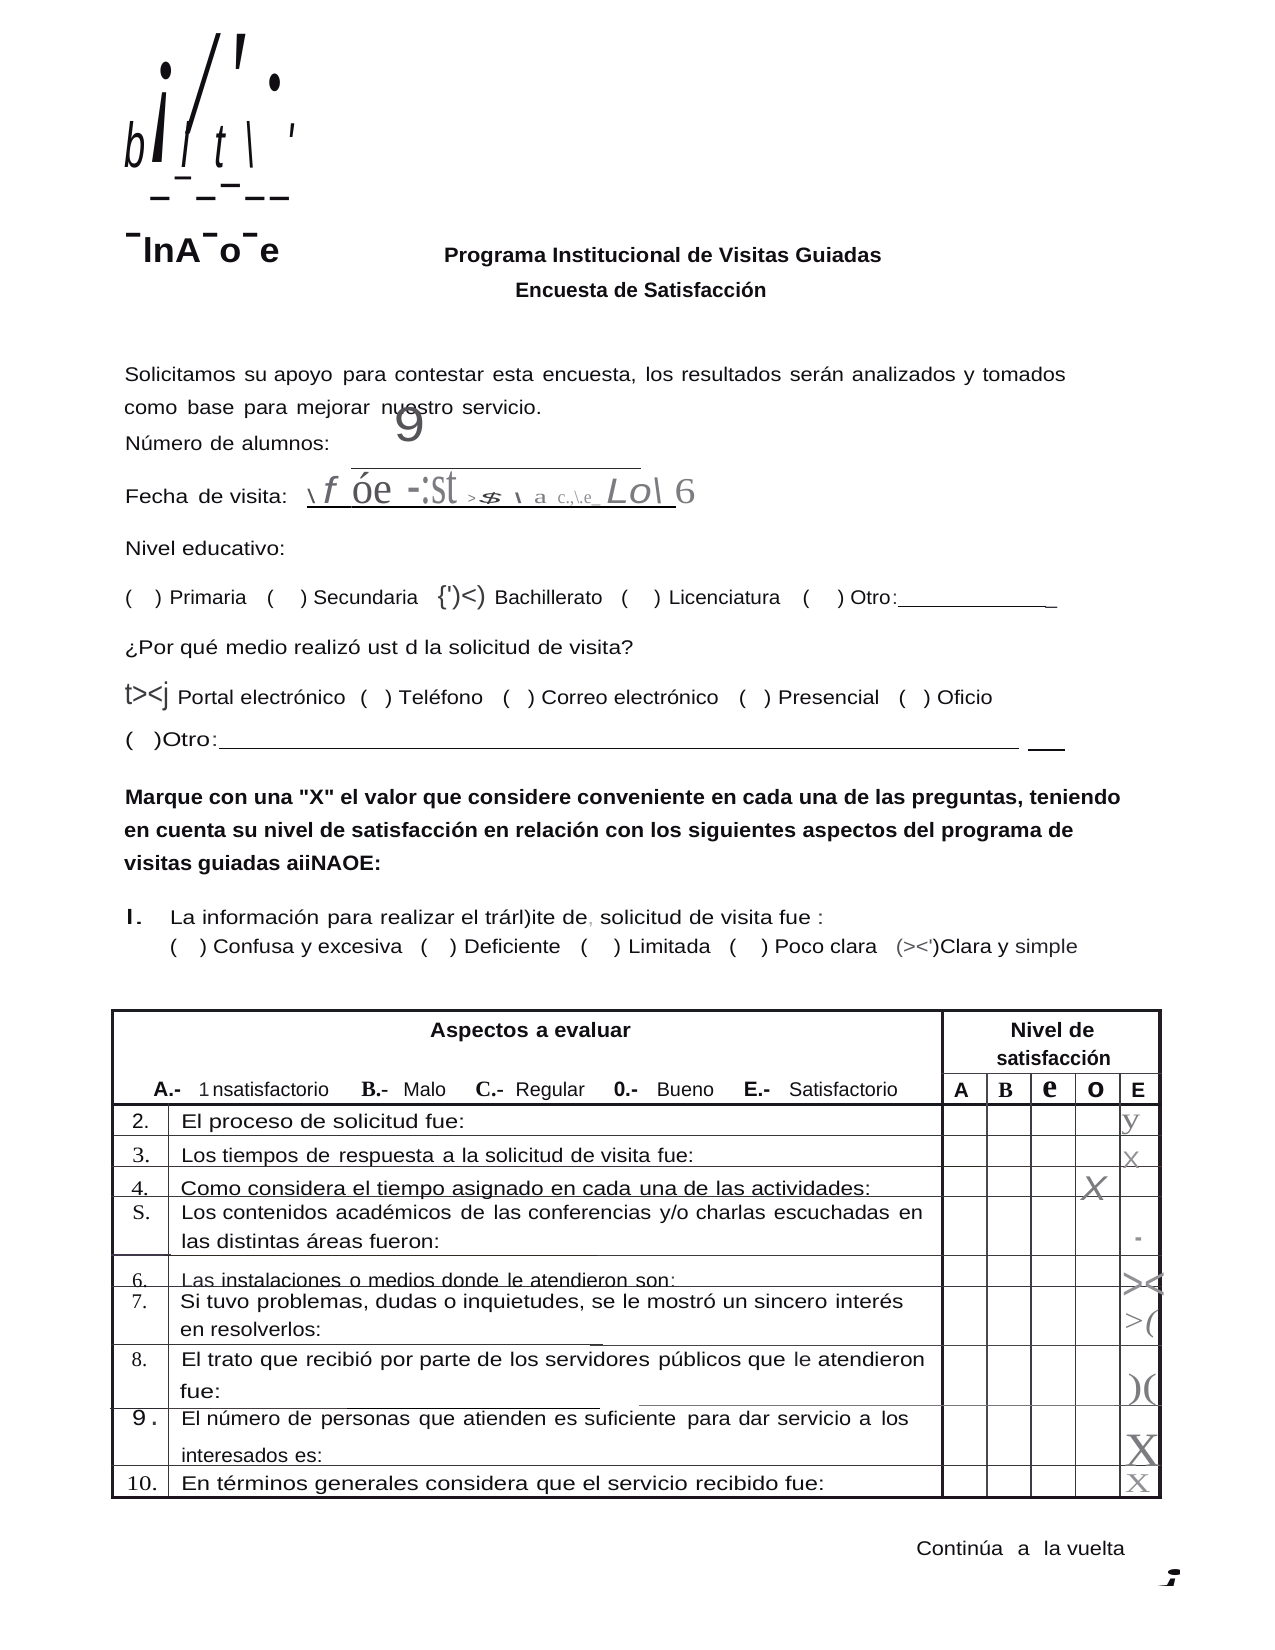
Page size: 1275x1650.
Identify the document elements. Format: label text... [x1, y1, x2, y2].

text Fecha de visita: \ f óe -:st > $ \ a c.,\.e_ Lo\ 6 [125, 458, 1200, 515]
text Marque con una "X" el valor que considere conveniente en cada una de las preguntas, teniendo en cuenta su nivel de satisfacción en relación con los siguientes aspectos del programa de visitas guiadas aiiNAOE: [124, 784, 1122, 875]
text 4. Como considera el tiempo asignado en cada una de las actividades: X [131, 1169, 1200, 1202]
text Nivel educativo: [125, 537, 1200, 560]
text Solicitamos su apoyo para contestar esta encuesta, los resultados serán analizados y tomados como base para mejorar nuestro servicio. [124, 352, 1071, 418]
text Número de alumnos: 9 [125, 418, 1200, 458]
text Aspectos a evaluar Nivel de [430, 1017, 1200, 1041]
text 9. El número de personas que atienden es suficiente para dar servicio a los [131, 1410, 1200, 1429]
text Continúa a la vuelta [112, 1537, 1125, 1560]
list El proceso de solicitud fue: y [132, 1104, 1200, 1135]
text t><j Portal electrónico ( ) Teléfono ( ) Correo electrónico ( ) Presencial ( ) Oficio [124, 675, 1200, 711]
text las distintas áreas fueron: [181, 1230, 1200, 1252]
text l. La información para realizar el trárl)ite de, solicitud de visita fue : [125, 904, 1200, 928]
text interesados es: X [181, 1429, 1200, 1471]
text 3. Los tiempos de respuesta a la solicitud de visita fue: X [132, 1138, 1200, 1169]
list Las instalaciones o medios donde le atendieron son: >< [132, 1252, 1200, 1296]
text A.- 1nsatisfactorio B.- Malo C.- Regular 0.- Bueno E.- Satisfactorio A B e o E [112, 1070, 1186, 1104]
text ( ) Confusa y excesiva ( ) Deficiente ( ) Limitada ( ) Poco clara (><')Clara y simple [169, 935, 1200, 958]
text S. Los contenidos académicos de las conferencias y/o charlas escuchadas en [132, 1202, 1200, 1224]
text fue: )( [179, 1371, 1200, 1406]
text en resolverlos: >( [180, 1311, 1200, 1342]
list El trato que recibió por parte de los servidores públicos que le atendieron [131, 1349, 1200, 1371]
text ( )Otro: [125, 728, 1200, 751]
subtitle ------ [147, 197, 1200, 213]
text ( ) Primaria ( ) Secundaria {')<) Bachillerato ( ) Licenciatura ( ) Otro: _ [125, 580, 1200, 610]
text satisfacción [112, 1047, 1111, 1070]
list Si tuvo problemas, dudas o inquietudes, se le mostró un sincero interés [131, 1296, 1200, 1311]
text 10. En términos generales considera que el servicio recibido fue: X [126, 1471, 1200, 1498]
text ¿Por qué medio realizó ust d la solicitud de visita? [124, 636, 1200, 659]
text -lnA-o-e Programa Institucional de Visitas Guiadas [124, 213, 1200, 275]
text b¡l/t'\ ·' [124, 48, 1200, 197]
text Encuesta de Satisfacción [112, 278, 1169, 302]
